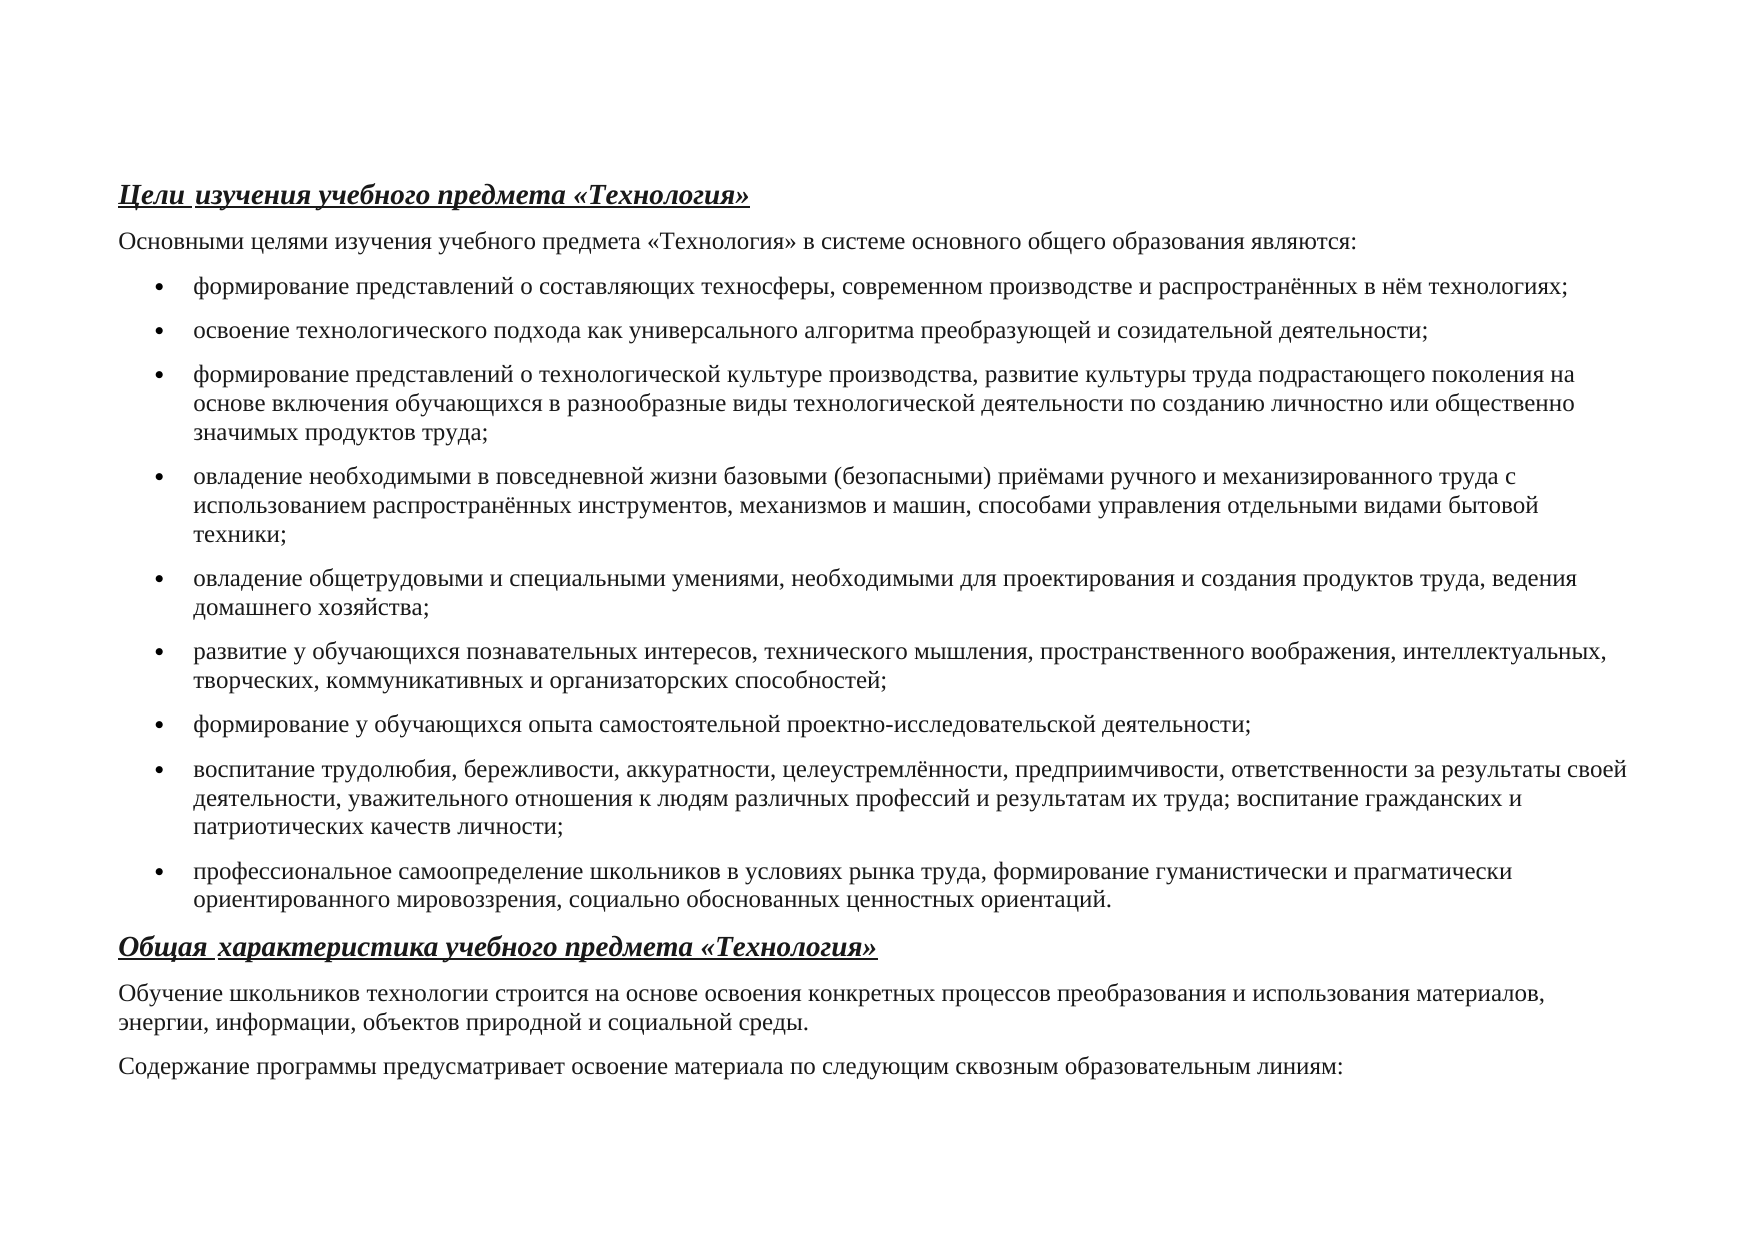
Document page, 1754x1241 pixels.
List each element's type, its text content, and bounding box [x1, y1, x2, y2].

list формирование представлений о составляющих техносферы, современном производстве и распространённых в нём технологиях; [156, 271, 1636, 299]
list развитие у обучающихся познавательных интересов, технического мышления, пространственного воображения, интеллектуальных, творческих, коммуникативных и организаторских способностей; [156, 636, 1636, 694]
text Основными целями изучения учебного предмета «Технология» в системе основного общего образования являются: [118, 226, 1636, 255]
text Содержание программы предусматривает освоение материала по следующим сквозным образовательным линиям: [118, 1051, 1636, 1080]
text Цели изучения учебного предмета «Технология» [118, 177, 1636, 211]
list освоение технологического подхода как универсального алгоритма преобразующей и созидательной деятельности; [156, 315, 1636, 344]
list овладение общетрудовыми и специальными умениями, необходимыми для проектирования и создания продуктов труда, ведения домашнего хозяйства; [156, 563, 1636, 621]
list формирование представлений о технологической культуре производства, развитие культуры труда подрастающего поколения на основе включения обучающихся в разнообразные виды технологической деятельности по созданию личностно или общественно значимых продуктов труда; [156, 359, 1636, 446]
list формирование у обучающихся опыта самостоятельной проектно-исследовательской деятельности; [156, 709, 1636, 738]
list профессиональное самоопределение школьников в условиях рынка труда, формирование гуманистически и прагматически ориентированного мировоззрения, социально обоснованных ценностных ориентаций. [156, 856, 1636, 913]
list овладение необходимыми в повседневной жизни базовыми (безопасными) приёмами ручного и механизированного труда с использованием распространённых инструментов, механизмов и машин, способами управления отдельными видами бытовой техники; [156, 461, 1636, 548]
list воспитание трудолюбия, бережливости, аккуратности, целеустремлённости, предприимчивости, ответственности за результаты своей деятельности, уважительного отношения к людям различных профессий и результатам их труда; воспитание гражданских и патриотических качеств личности; [156, 754, 1636, 840]
text Обучение школьников технологии строится на основе освоения конкретных процессов преобразования и использования материалов, энергии, информации, объектов природной и социальной среды. [118, 978, 1636, 1036]
text Общая характеристика учебного предмета «Технология» [118, 929, 1636, 962]
